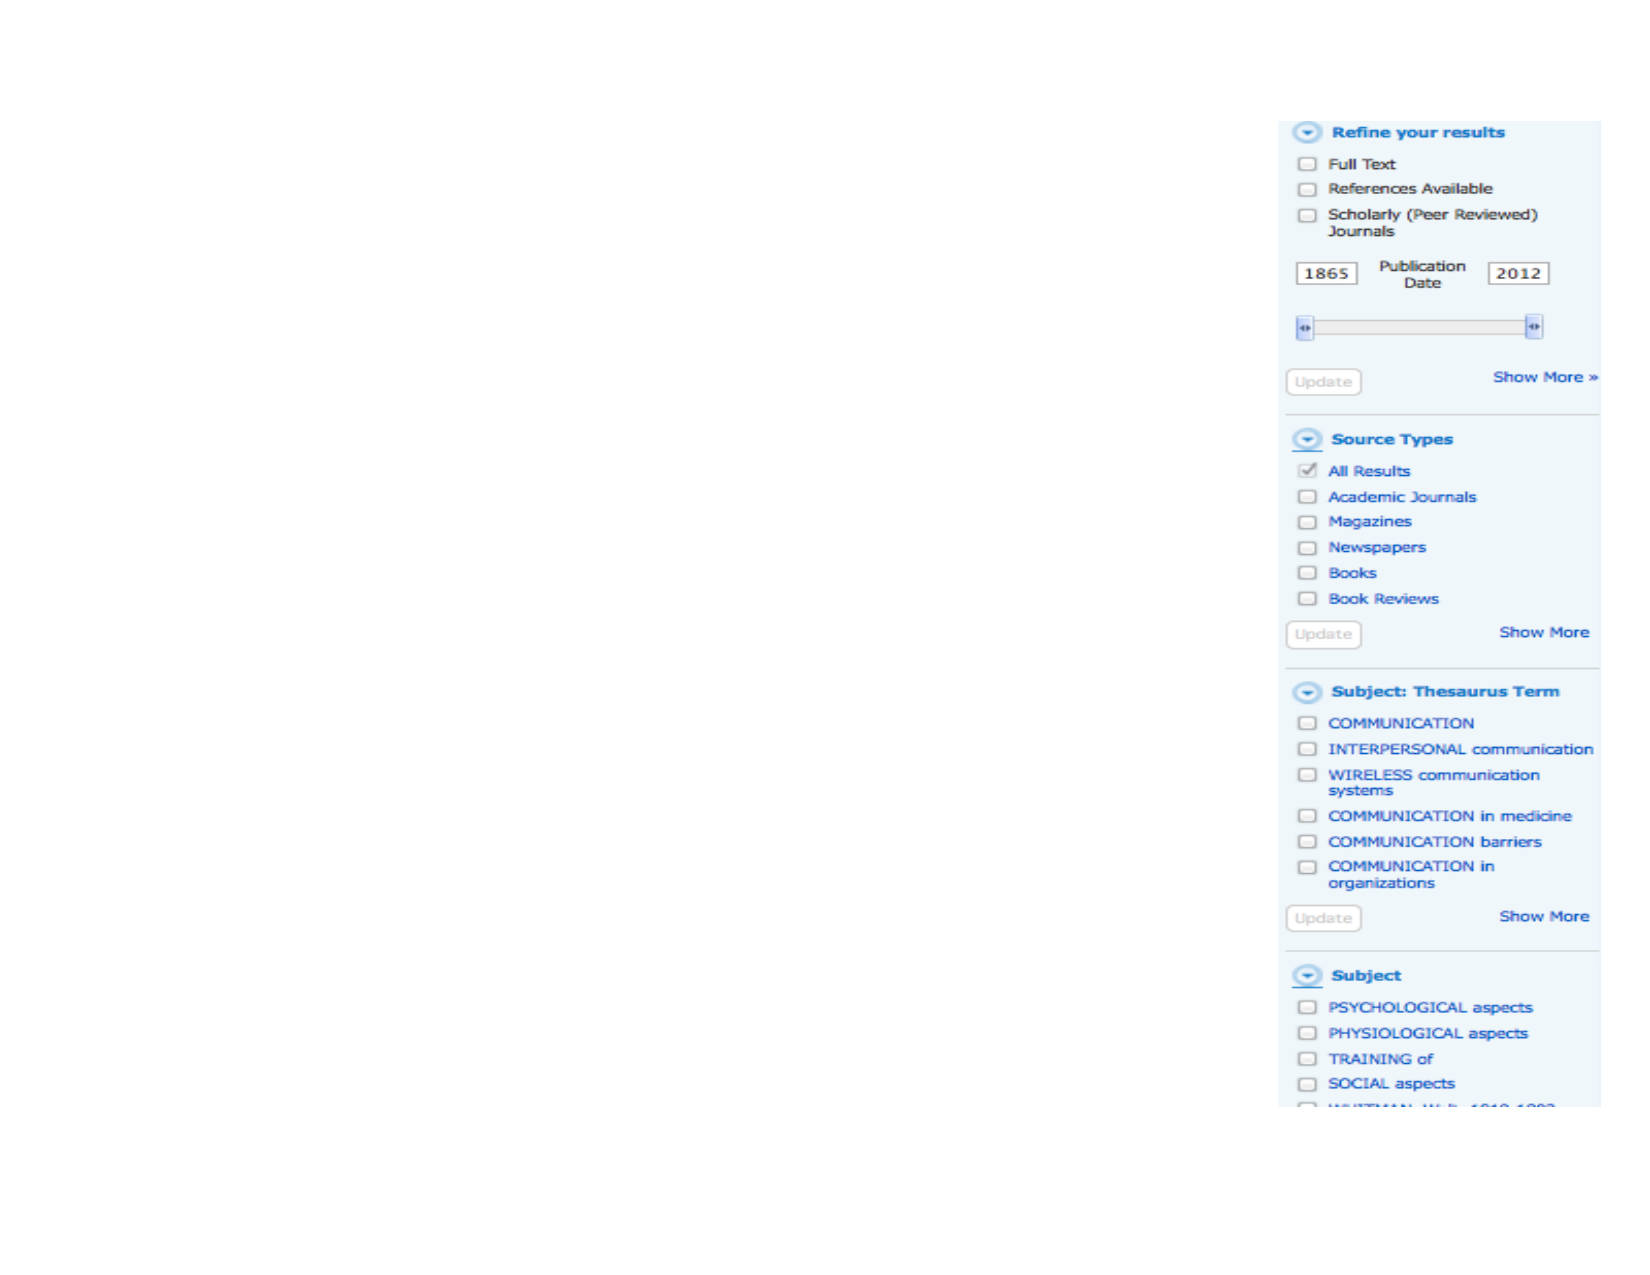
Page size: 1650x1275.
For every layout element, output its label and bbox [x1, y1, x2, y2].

picture [1278, 121, 1602, 1107]
